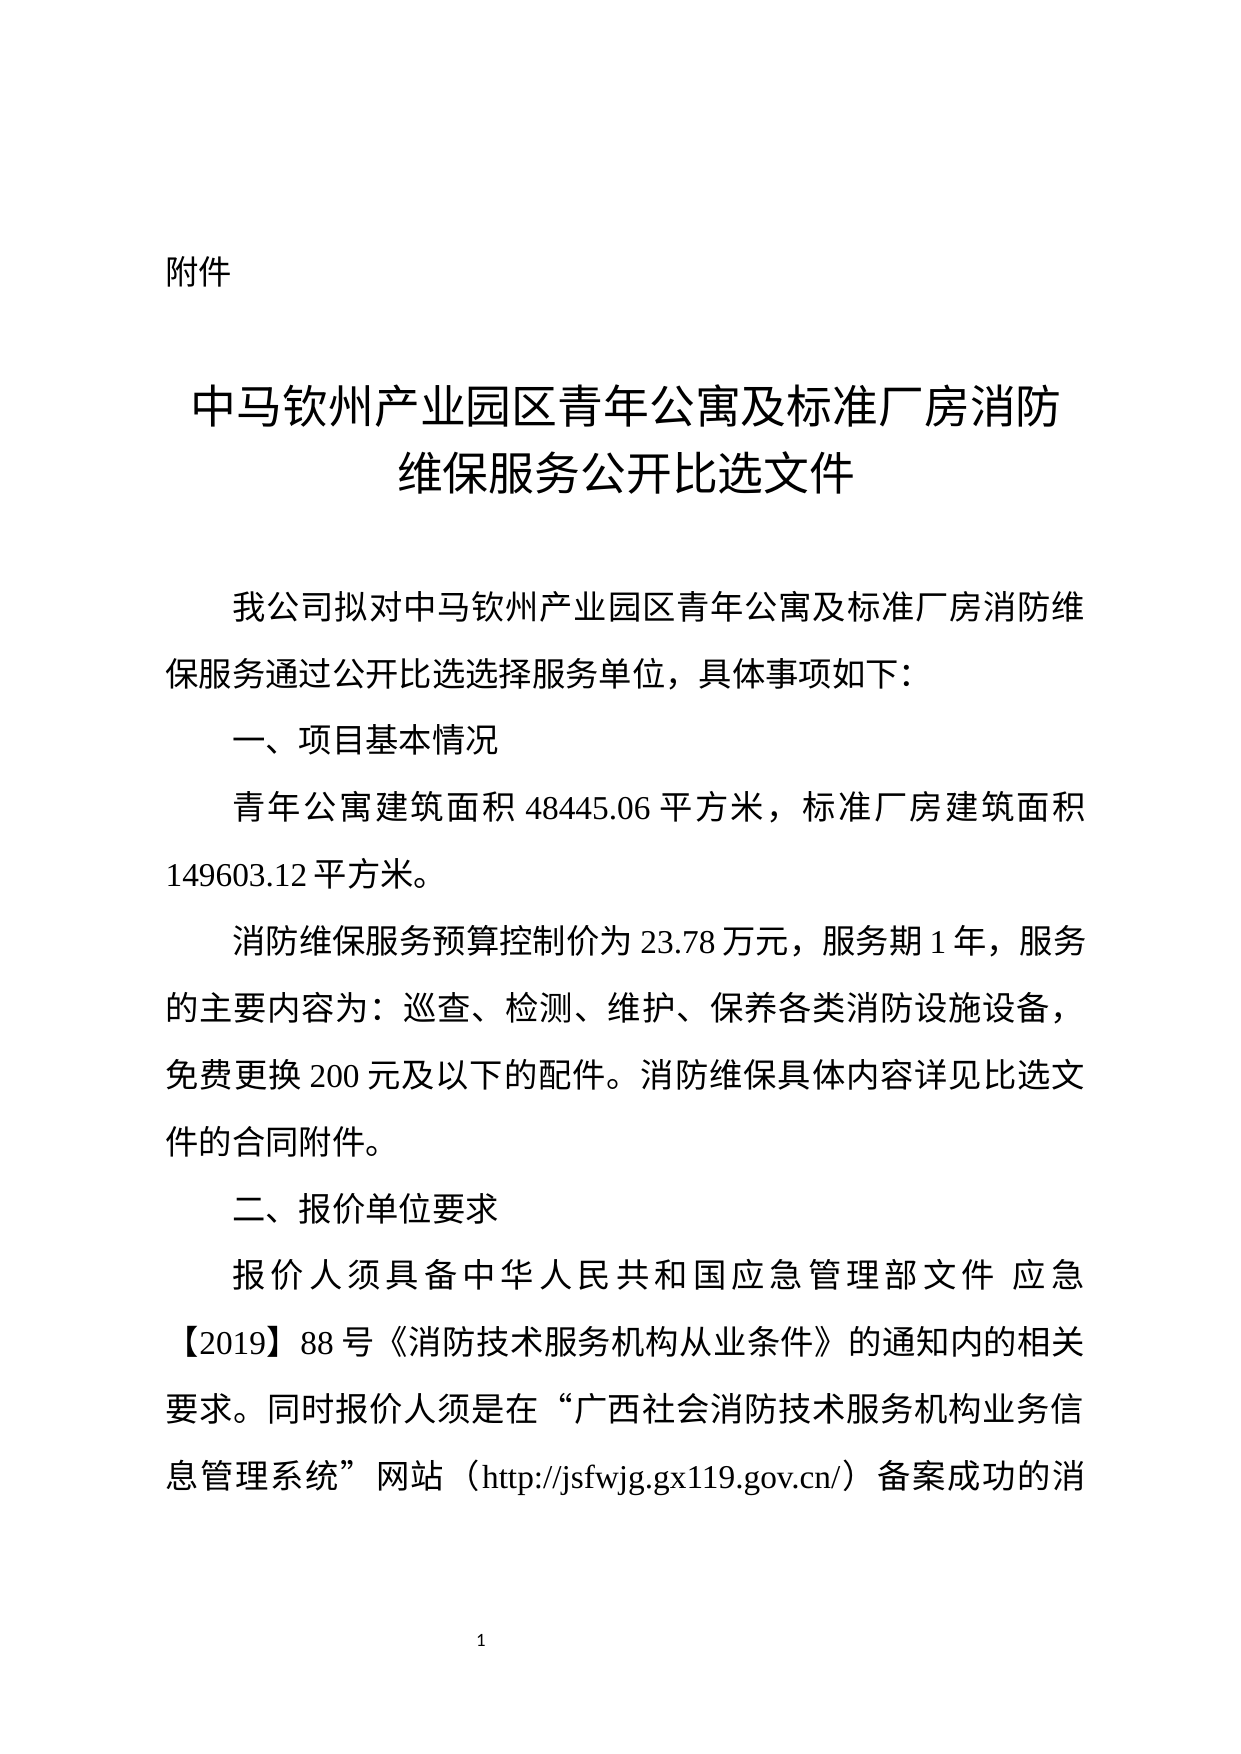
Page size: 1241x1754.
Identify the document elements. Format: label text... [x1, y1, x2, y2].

text 维保服务公开比选文件 [165, 437, 1087, 504]
text 附件 [165, 237, 1087, 304]
text 二、报价单位要求 [165, 1173, 1087, 1240]
text 消防维保服务预算控制价为23.78万元，服务期1年，服务的主要内容为：巡查、检测、维护、保养各类消防设施设备，免费更换200元及以下的配件。消防维保具体内容详见比选文件的合同附件。 [165, 906, 1087, 1173]
text 我公司拟对中马钦州产业园区青年公寓及标准厂房消防维保服务通过公开比选选择服务单位，具体事项如下： [165, 571, 1087, 705]
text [165, 1240, 1087, 1507]
text 青年公寓建筑面积48445.06平方米，标准厂房建筑面积149603.12平方米。 [165, 772, 1087, 906]
text 一、项目基本情况 [165, 705, 1087, 772]
text 中马钦州产业园区青年公寓及标准厂房消防 [165, 371, 1087, 437]
